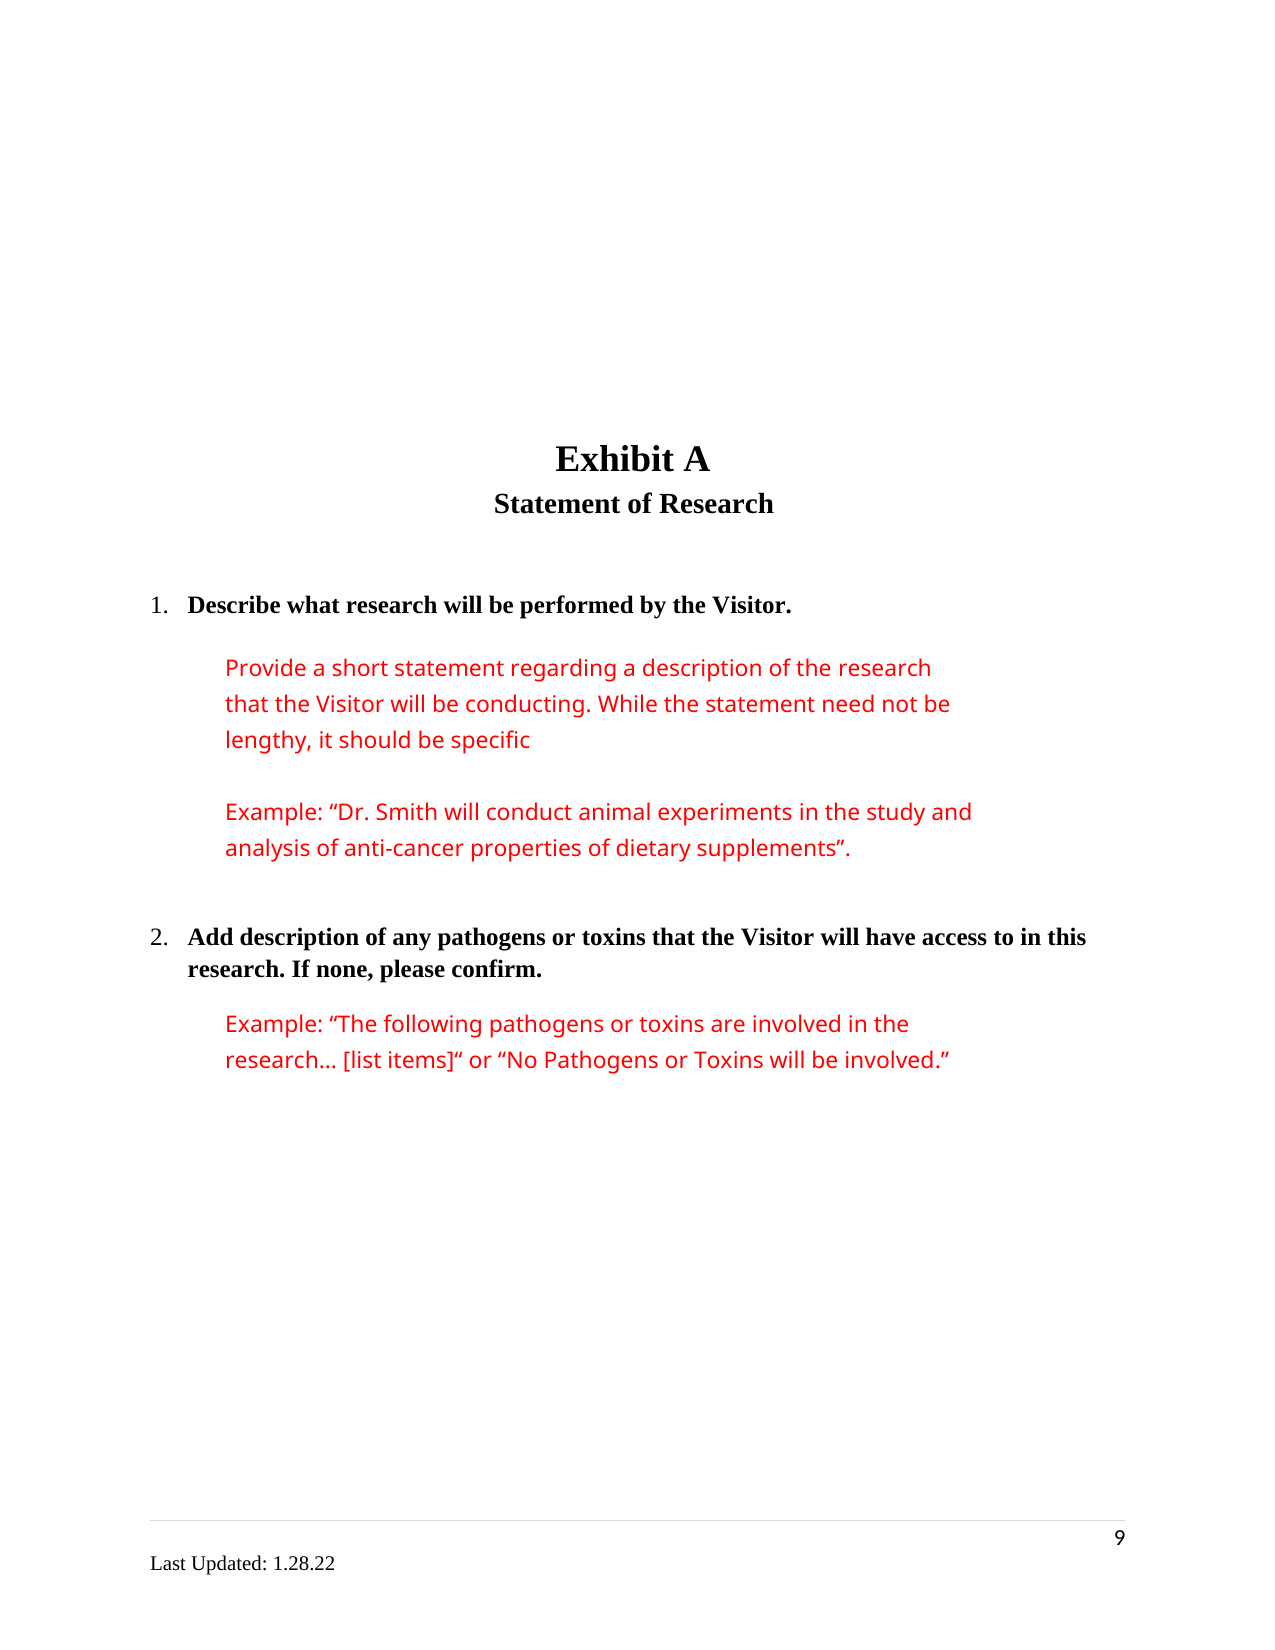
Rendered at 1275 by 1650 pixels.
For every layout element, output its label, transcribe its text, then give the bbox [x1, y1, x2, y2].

text Exhibit A [150, 436, 1125, 479]
text Provide a short statement regarding a description of the research that the Visitor will be conducting. While the statement need not be lengthy, it should be specific [225, 652, 975, 755]
text Statement of Research [150, 486, 1125, 519]
list Add description of any pathogens or toxins that the Visitor will have access to in this research. If none, please confirm. [150, 922, 1125, 983]
text Example: “Dr. Smith will conduct animal experiments in the study and analysis of anti-cancer properties of dietary supplements”. [225, 796, 975, 863]
text Example: “The following pathogens or toxins are involved in the research… [list items]“ or “No Pathogens or Toxins will be involved.” [225, 1008, 975, 1076]
list Describe what research will be performed by the Visitor. [150, 590, 1125, 619]
